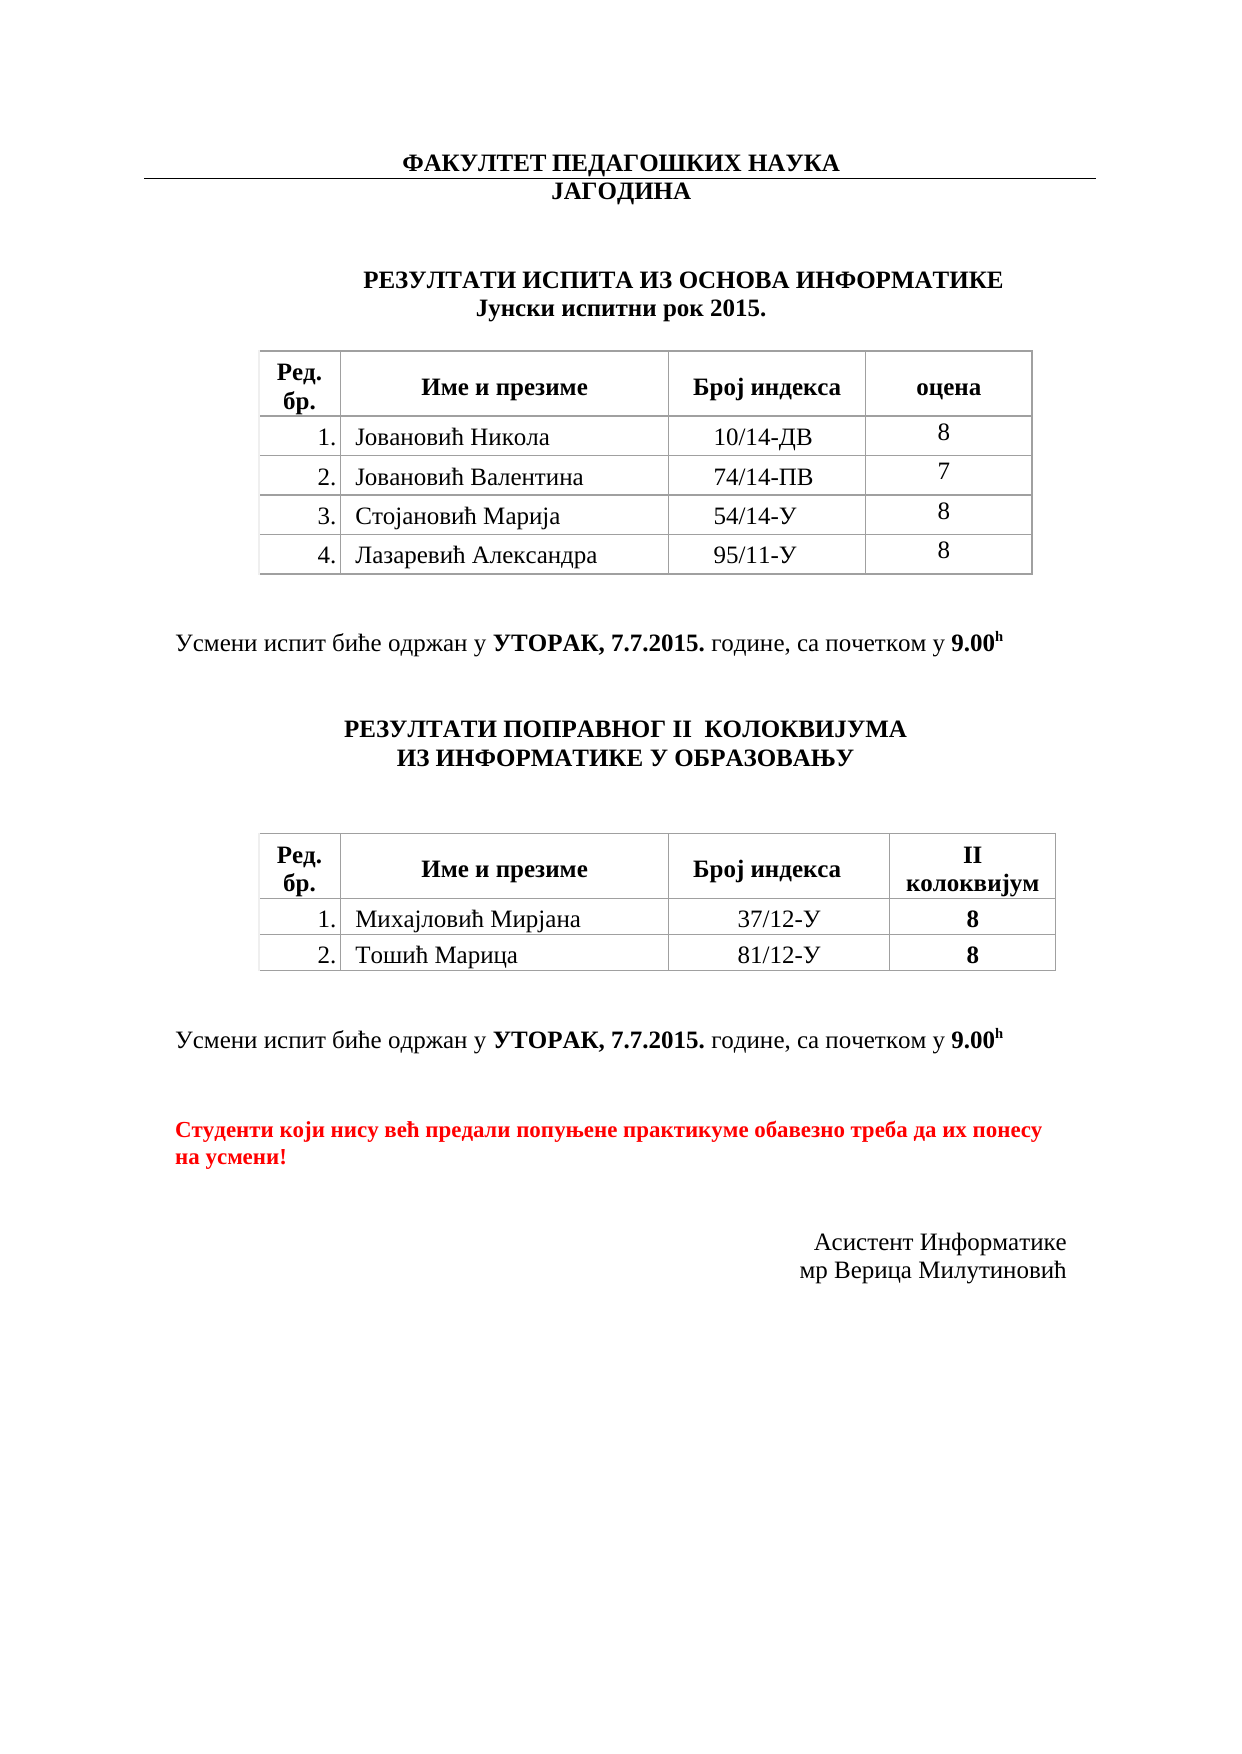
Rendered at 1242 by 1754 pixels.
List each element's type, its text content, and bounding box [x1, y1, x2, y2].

table_cell Михајловић Мирјана [341, 899, 668, 933]
table_header Име и презиме [341, 352, 668, 415]
text Јунски испитни рок 2015. [175, 293, 1067, 321]
table_cell 1. [260, 417, 340, 455]
table_cell Јовановић Никола [341, 417, 668, 455]
table_cell 37/12-У [669, 899, 889, 933]
table_cell Лазаревић Александра [341, 535, 668, 573]
text мр Верица Милутиновић [175, 1255, 1067, 1284]
table_header Име и презиме [341, 834, 668, 897]
table_header Број индекса [669, 352, 865, 415]
text Асистент Информатике [175, 1227, 1067, 1255]
table_header оцена [866, 352, 1031, 415]
table_header II колоквијум [890, 834, 1055, 897]
table_cell 2. [260, 935, 340, 969]
table_cell 4. [260, 535, 340, 573]
text Усмени испит биће одржан у УТОРАК, 7.7.2015. године, са почетком у 9.00h [175, 628, 1067, 657]
list Студенти који нису већ предали попуњене практикуме обавезно треба да их понесу на усмени! [175, 1116, 1067, 1169]
text Усмени испит биће одржан у УТОРАК, 7.7.2015. године, са почетком у 9.00h [175, 1025, 1067, 1053]
table_cell 81/12-У [669, 935, 889, 969]
table_cell Тошић Марица [341, 935, 668, 969]
text РЕЗУЛТАТИ ПОПРАВНОГ II КОЛОКВИЈУМА [175, 714, 1076, 743]
table_cell 8 [890, 935, 1055, 969]
table_cell 3. [260, 496, 340, 534]
table_cell 2. [260, 456, 340, 494]
table_header Ред. бр. [260, 834, 340, 897]
text РЕЗУЛТАТИ ИСПИТА ИЗ ОСНОВА ИНФОРМАТИКЕ [300, 265, 1067, 293]
text ИЗ ИНФОРМАТИКЕ У ОБРАЗОВАЊУ [175, 743, 1076, 772]
text ФАКУЛТЕТ ПЕДАГОШКИХ НАУКА ЈАГОДИНА [374, 148, 867, 205]
table_header Ред. бр. [260, 352, 340, 415]
table_cell 10/14-ДВ [669, 417, 865, 455]
table_cell 8 [866, 496, 1031, 534]
table_cell Јовановић Валентина [341, 456, 668, 494]
table_cell Стојановић Марија [341, 496, 668, 534]
table_cell 95/11-У [669, 535, 865, 573]
table_cell 8 [866, 417, 1031, 455]
table_cell 8 [866, 535, 1031, 573]
table_cell 54/14-У [669, 496, 865, 534]
table_cell 8 [890, 899, 1055, 933]
table_cell 7 [866, 456, 1031, 494]
table_header Број индекса [669, 834, 889, 897]
table_cell 74/14-ПВ [669, 456, 865, 494]
table_cell 1. [260, 899, 340, 933]
